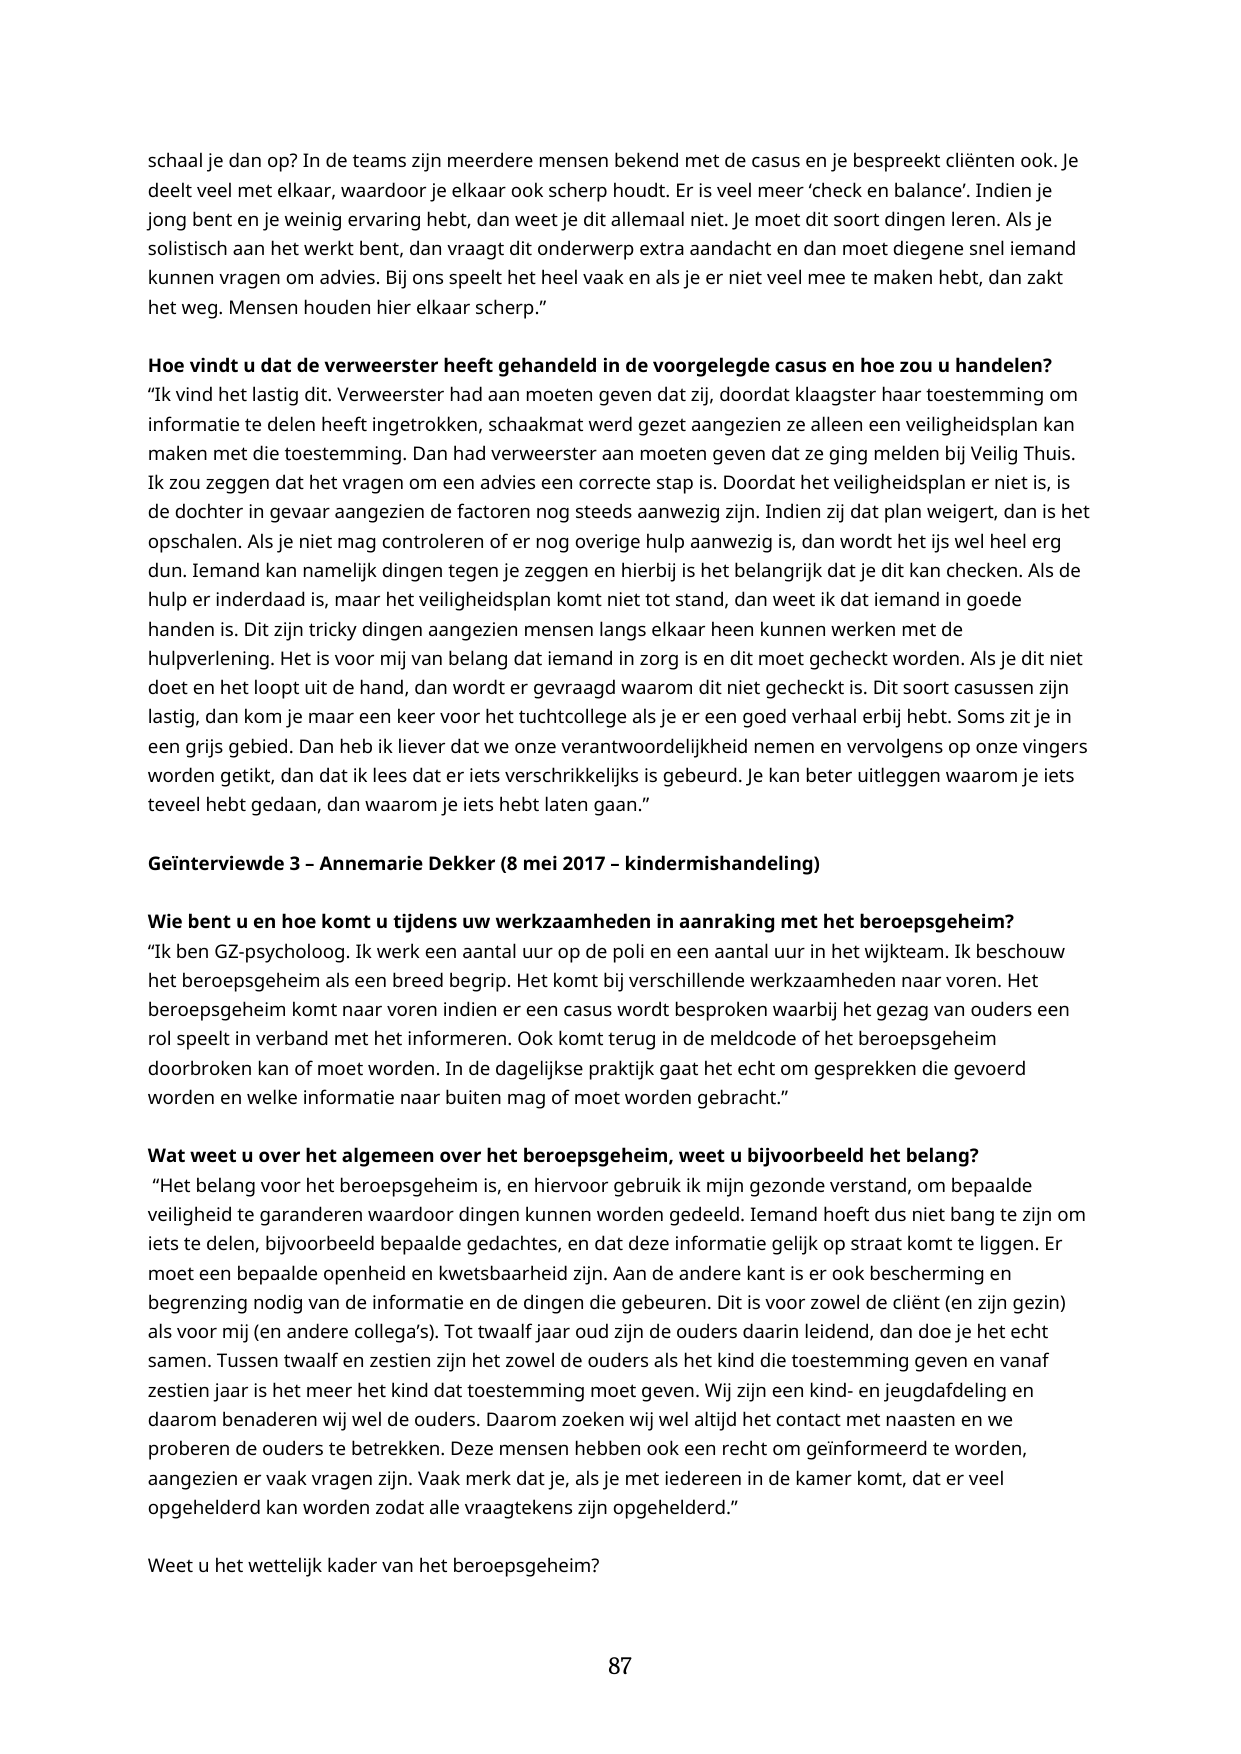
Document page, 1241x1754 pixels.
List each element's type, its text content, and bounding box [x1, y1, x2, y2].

text Weet u het wettelijk kader van het beroepsgeheim? [148, 1553, 1093, 1578]
text Hoe vindt u dat de verweerster heeft gehandeld in de voorgelegde casus en hoe zou u handelen? [148, 352, 1093, 378]
text Wie bent u en hoe komt u tijdens uw werkzaamheden in aanraking met het beroepsgeheim? [148, 909, 1093, 934]
text Geïnterviewde 3 – Annemarie Dekker (8 mei 2017 – kindermishandeling) [148, 850, 1093, 876]
text “Het belang voor het beroepsgeheim is, en hiervoor gebruik ik mijn gezonde verstand, om bepaalde veiligheid te garanderen waardoor dingen kunnen worden gedeeld. Iemand hoeft dus niet bang te zijn om iets te delen, bijvoorbeeld bepaalde gedachtes, en dat deze informatie gelijk op straat komt te liggen. Er moet een bepaalde openheid en kwetsbaarheid zijn. Aan de andere kant is er ook bescherming en begrenzing nodig van de informatie en de dingen die gebeuren. Dit is voor zowel de cliënt (en zijn gezin) als voor mij (en andere collega’s). Tot twaalf jaar oud zijn de ouders daarin leidend, dan doe je het echt samen. Tussen twaalf en zestien zijn het zowel de ouders als het kind die toestemming geven en vanaf zestien jaar is het meer het kind dat toestemming moet geven. Wij zijn een kind- en jeugdafdeling en daarom benaderen wij wel de ouders. Daarom zoeken wij wel altijd het contact met naasten en we proberen de ouders te betrekken. Deze mensen hebben ook een recht om geïnformeerd te worden, aangezien er vaak vragen zijn. Vaak merk dat je, als je met iedereen in de kamer komt, dat er veel opgehelderd kan worden zodat alle vraagtekens zijn opgehelderd.” [148, 1172, 1093, 1519]
text “Ik ben GZ-psycholoog. Ik werk een aantal uur op de poli en een aantal uur in het wijkteam. Ik beschouw het beroepsgeheim als een breed begrip. Het komt bij verschillende werkzaamheden naar voren. Het beroepsgeheim komt naar voren indien er een casus wordt besproken waarbij het gezag van ouders een rol speelt in verband met het informeren. Ook komt terug in de meldcode of het beroepsgeheim doorbroken kan of moet worden. In de dagelijkse praktijk gaat het echt om gesprekken die gevoerd worden en welke informatie naar buiten mag of moet worden gebracht.” [148, 938, 1093, 1110]
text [148, 148, 1093, 319]
text “Ik vind het lastig dit. Verweerster had aan moeten geven dat zij, doordat klaagster haar toestemming om informatie te delen heeft ingetrokken, schaakmat werd gezet aangezien ze alleen een veiligheidsplan kan maken met die toestemming. Dan had verweerster aan moeten geven dat ze ging melden bij Veilig Thuis. Ik zou zeggen dat het vragen om een advies een correcte stap is. Doordat het veiligheidsplan er niet is, is de dochter in gevaar aangezien de factoren nog steeds aanwezig zijn. Indien zij dat plan weigert, dan is het opschalen. Als je niet mag controleren of er nog overige hulp aanwezig is, dan wordt het ijs wel heel erg dun. Iemand kan namelijk dingen tegen je zeggen en hierbij is het belangrijk dat je dit kan checken. Als de hulp er inderdaad is, maar het veiligheidsplan komt niet tot stand, dan weet ik dat iemand in goede handen is. Dit zijn tricky dingen aangezien mensen langs elkaar heen kunnen werken met de hulpverlening. Het is voor mij van belang dat iemand in zorg is en dit moet gecheckt worden. Als je dit niet doet en het loopt uit de hand, dan wordt er gevraagd waarom dit niet gecheckt is. Dit soort casussen zijn lastig, dan kom je maar een keer voor het tuchtcollege als je er een goed verhaal erbij hebt. Soms zit je in een grijs gebied. Dan heb ik liever dat we onze verantwoordelijkheid nemen en vervolgens op onze vingers worden getikt, dan dat ik lees dat er iets verschrikkelijks is gebeurd. Je kan beter uitleggen waarom je iets teveel hebt gedaan, dan waarom je iets hebt laten gaan.” [148, 382, 1093, 817]
text Wat weet u over het algemeen over het beroepsgeheim, weet u bijvoorbeeld het belang? [148, 1143, 1093, 1168]
